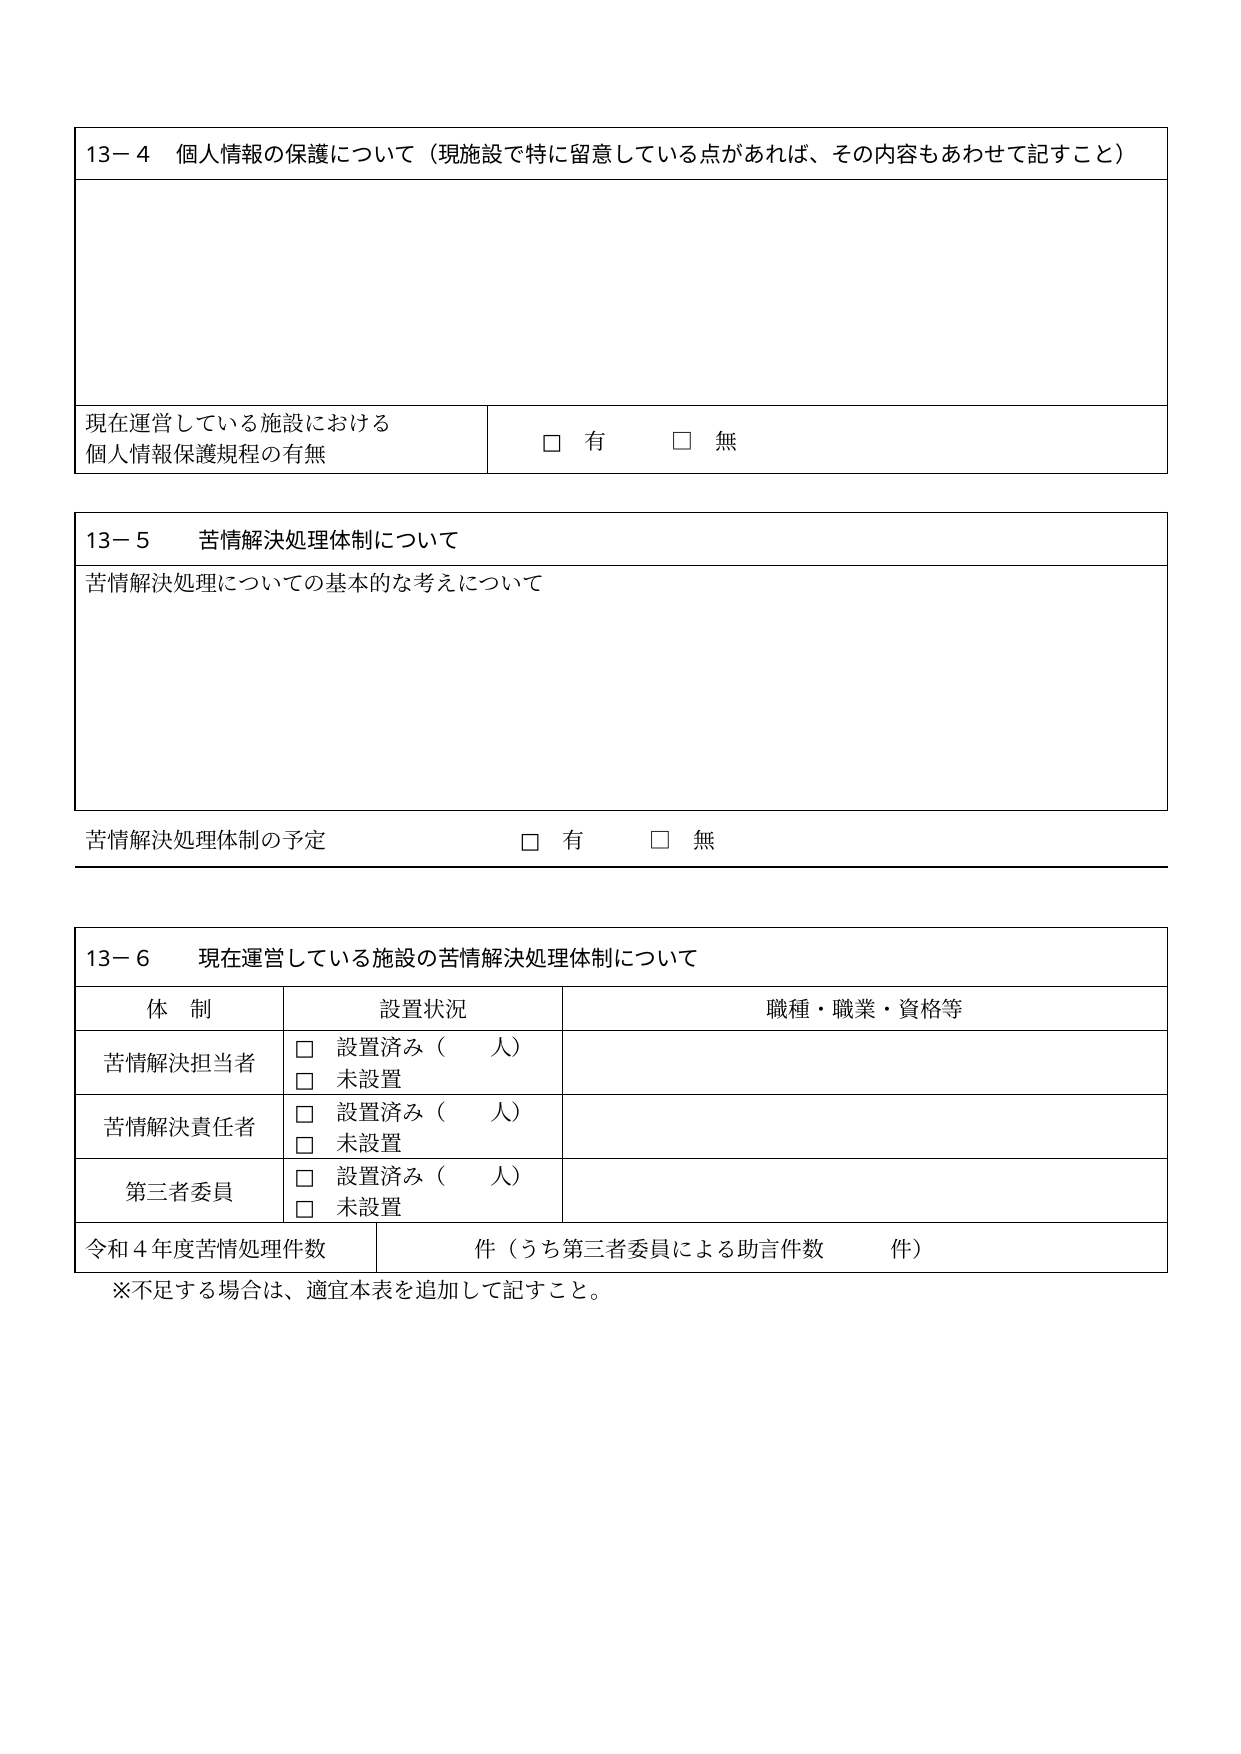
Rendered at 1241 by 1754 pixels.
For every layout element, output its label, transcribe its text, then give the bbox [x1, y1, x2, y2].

table_cell 苦情解決担当者 [76, 1031, 283, 1094]
table_cell □ 設置済み（ 人） □ 未設置 [284, 1159, 562, 1222]
table_cell 体 制 [76, 987, 283, 1029]
table_header 13－４ 個人情報の保護について（現施設で特に留意している点があれば、その内容もあわせて記すこと） [76, 128, 1167, 179]
table_cell 苦情解決処理体制の予定 [75, 811, 487, 866]
table_cell [563, 1031, 1167, 1094]
text ※不足する場合は、適宜本表を追加して記すこと。 [112, 1273, 1165, 1304]
table_cell □ 有 □ 無 [488, 406, 1167, 473]
table_cell [76, 180, 1167, 405]
table_cell 職種・職業・資格等 [563, 987, 1167, 1029]
table_cell 苦情解決責任者 [76, 1095, 283, 1158]
table_header 13－６ 現在運営している施設の苦情解決処理体制について [76, 928, 1167, 986]
table_cell □ 有 □ 無 [488, 811, 1168, 866]
table_cell □ 設置済み（ 人） □ 未設置 [284, 1095, 562, 1158]
table_cell 第三者委員 [76, 1159, 283, 1222]
table_cell 設置状況 [284, 987, 562, 1029]
table_cell 件（うち第三者委員による助言件数 件） [377, 1223, 1167, 1272]
table_cell □ 設置済み（ 人） □ 未設置 [284, 1031, 562, 1094]
table_cell [563, 1159, 1167, 1222]
table_header 13－５ 苦情解決処理体制について [76, 513, 1167, 565]
table_cell 令和４年度苦情処理件数 [76, 1223, 376, 1272]
table_cell 苦情解決処理についての基本的な考えについて [76, 566, 1167, 810]
table_cell 現在運営している施設における 個人情報保護規程の有無 [76, 406, 487, 473]
table_cell [563, 1095, 1167, 1158]
